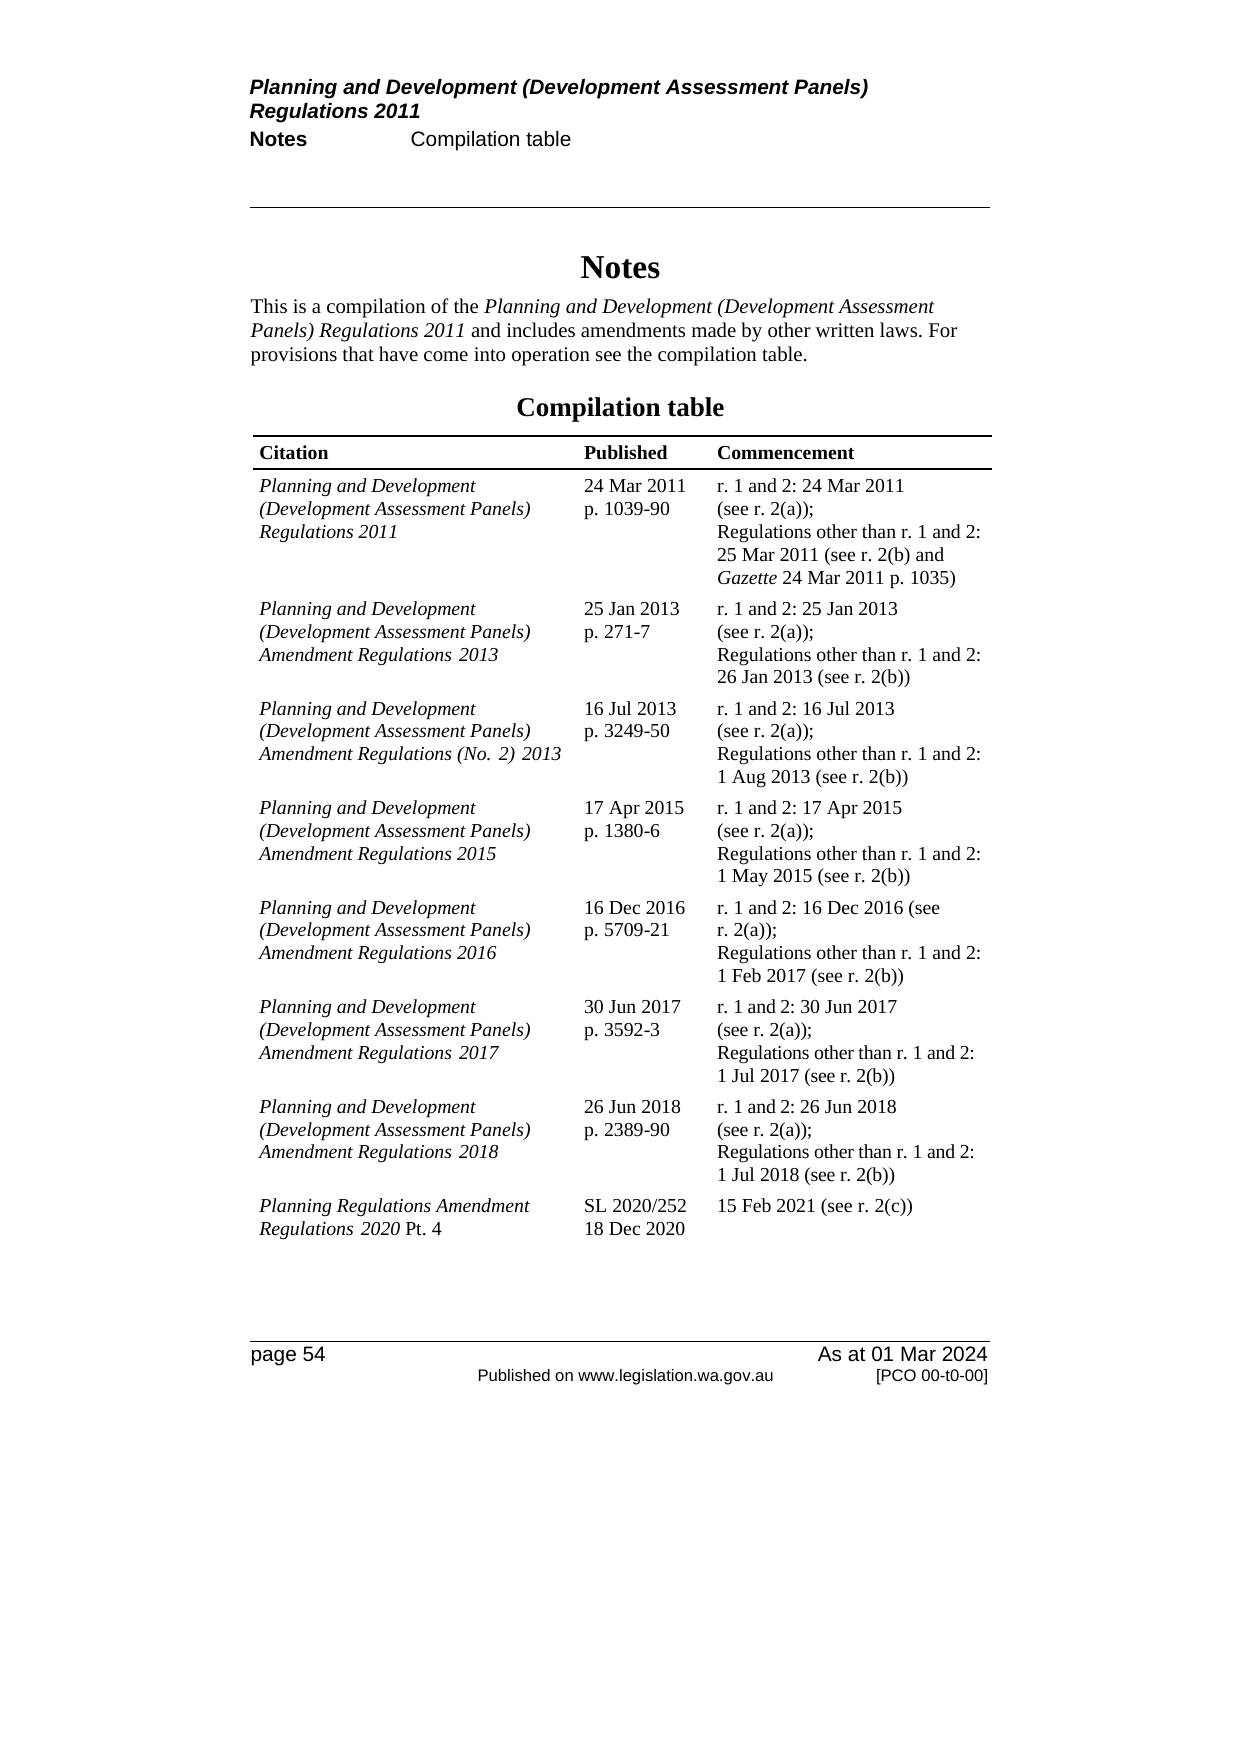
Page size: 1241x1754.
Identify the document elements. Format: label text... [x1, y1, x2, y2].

table_cell 25 Jan 2013 p. 271-7 [578, 593, 711, 692]
table_cell Planning and Development (Development Assessment Panels) Amendment Regulations 2017 [253, 991, 578, 1091]
table_cell r. 1 and 2: 24 Mar 2011 (see r. 2(a)); Regulations other than r. 1 and 2: 25 Mar 2011 (see r. 2(b) and Gazette 24 Mar 2011 p. 1035) [711, 470, 992, 593]
table_cell r. 1 and 2: 25 Jan 2013 (see r. 2(a)); Regulations other than r. 1 and 2: 26 Jan 2013 (see r. 2(b)) [711, 593, 992, 692]
table_cell Planning and Development (Development Assessment Panels) Amendment Regulations 2013 [253, 593, 578, 692]
text This is a compilation of the Planning and Development (Development Assessment Panels) Regulations 2011 and includes amendments made by other written laws. For provisions that have come into operation see the compilation table. [250, 294, 990, 366]
table_cell 16 Jul 2013 p. 3249-50 [578, 692, 711, 792]
table_cell 16 Dec 2016 p. 5709-21 [578, 891, 711, 991]
subtitle Notes [250, 247, 990, 286]
table_header Published [578, 437, 711, 468]
table_cell r. 1 and 2: 16 Jul 2013 (see r. 2(a)); Regulations other than r. 1 and 2: 1 Aug 2013 (see r. 2(b)) [711, 692, 992, 792]
table_cell r. 1 and 2: 30 Jun 2017 (see r. 2(a)); Regulations other than r. 1 and 2: 1 Jul 2017 (see r. 2(b)) [711, 991, 992, 1091]
table_cell Planning and Development (Development Assessment Panels) Regulations 2011 [253, 470, 578, 593]
table_header Citation [253, 437, 578, 468]
table_cell r. 1 and 2: 26 Jun 2018 (see r. 2(a)); Regulations other than r. 1 and 2: 1 Jul 2018 (see r. 2(b)) [711, 1091, 992, 1190]
table_cell 15 Feb 2021 (see r. 2(c)) [711, 1190, 992, 1244]
table_cell SL 2020/252 18 Dec 2020 [578, 1190, 711, 1244]
subtitle Compilation table [250, 391, 990, 422]
table_cell r. 1 and 2: 17 Apr 2015 (see r. 2(a)); Regulations other than r. 1 and 2: 1 May 2015 (see r. 2(b)) [711, 792, 992, 891]
table_cell 17 Apr 2015 p. 1380-6 [578, 792, 711, 891]
table_cell Planning and Development (Development Assessment Panels) Amendment Regulations 2018 [253, 1091, 578, 1190]
table_cell r. 1 and 2: 16 Dec 2016 (see r. 2(a)); Regulations other than r. 1 and 2: 1 Feb 2017 (see r. 2(b)) [711, 891, 992, 991]
table_cell Planning and Development (Development Assessment Panels) Amendment Regulations 2016 [253, 891, 578, 991]
table_cell Planning and Development (Development Assessment Panels) Amendment Regulations (No. 2) 2013 [253, 692, 578, 792]
table_cell Planning Regulations Amendment Regulations 2020 Pt. 4 [253, 1190, 578, 1244]
table_cell 24 Mar 2011 p. 1039-90 [578, 470, 711, 593]
table_cell Planning and Development (Development Assessment Panels) Amendment Regulations 2015 [253, 792, 578, 891]
table_header Commencement [711, 437, 992, 468]
table_cell 30 Jun 2017 p. 3592-3 [578, 991, 711, 1091]
table_cell 26 Jun 2018 p. 2389-90 [578, 1091, 711, 1190]
